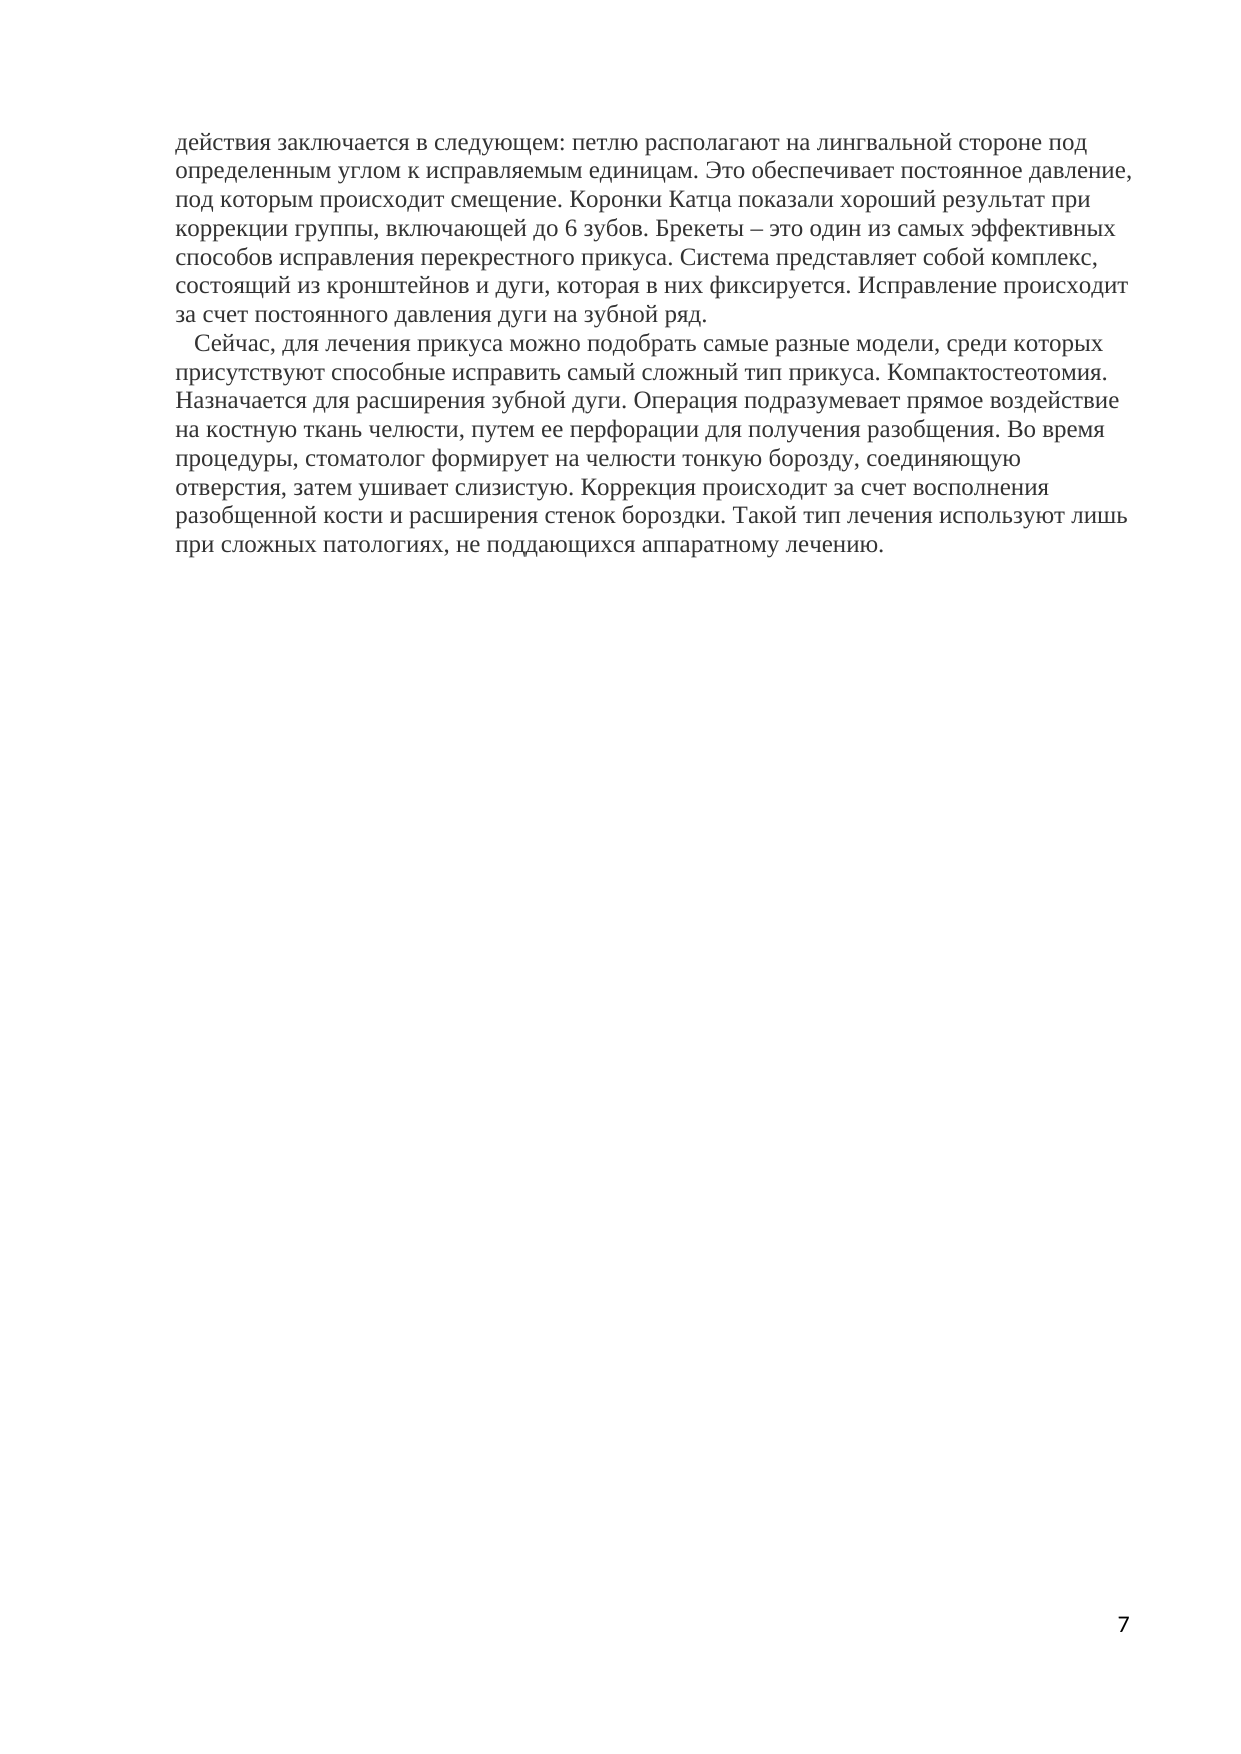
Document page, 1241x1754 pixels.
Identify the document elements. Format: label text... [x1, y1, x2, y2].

text Сейчас, для лечения прикуса можно подобрать самые разные модели, среди которых присутствуют способные исправить самый сложный тип прикуса. Компактостеотомия. Назначается для расширения зубной дуги. Операция подразумевает прямое воздействие на костную ткань челюсти, путем ее перфорации для получения разобщения. Во время процедуры, стоматолог формирует на челюсти тонкую борозду, соединяющую отверстия, затем ушивает слизистую. Коррекция происходит за счет восполнения разобщенной кости и расширения стенок бороздки. Такой тип лечения используют лишь при сложных патологиях, не поддающихся аппаратному лечению. [885, 328, 1137, 558]
